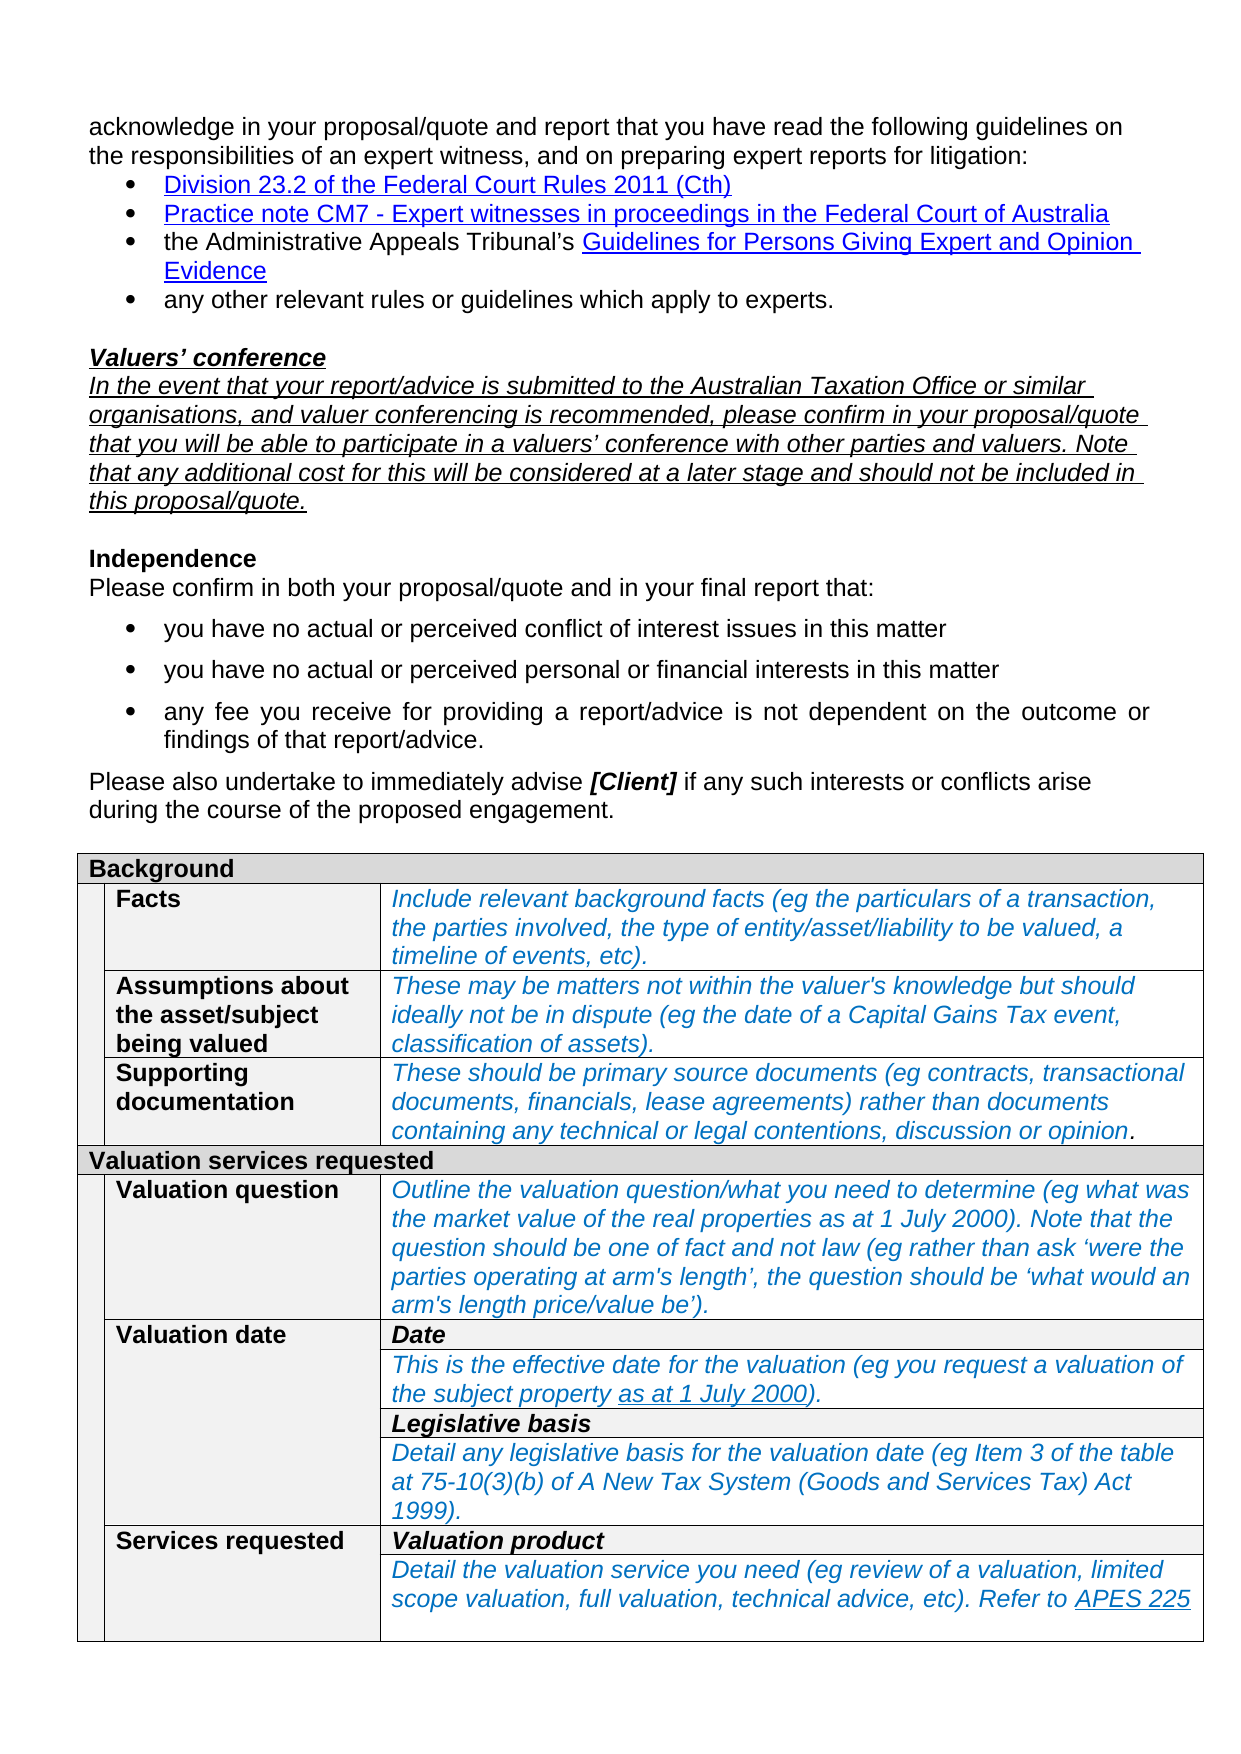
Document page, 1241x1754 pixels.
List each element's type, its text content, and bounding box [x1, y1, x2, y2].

table_cell These should be primary source documents (eg contracts, transactional documents, financials, lease agreements) rather than documents containing any technical or legal contentions, discussion or opinion. [381, 1058, 1203, 1144]
table_cell Assumptions about the asset/subject being valued [105, 971, 380, 1057]
list any fee you receive for providing a report/advice is not dependent on the outcome or findings of that report/advice. [126, 697, 1152, 754]
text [89, 112, 1152, 170]
list Practice note CM7 - Expert witnesses in proceedings in the Federal Court of Australia [126, 198, 1152, 227]
table_cell Date [381, 1320, 1203, 1349]
text Please also undertake to immediately advise [Client] if any such interests or conflicts arise during the course of the proposed engagement. [89, 767, 1152, 824]
text Please confirm in both your proposal/quote and in your final report that: [89, 573, 1152, 601]
table_cell Valuation question [105, 1175, 380, 1319]
list Division 23.2 of the Federal Court Rules 2011 (Cth) [126, 170, 1152, 198]
list you have no actual or perceived conflict of interest issues in this matter [126, 614, 1152, 643]
table_cell Services requested [105, 1526, 380, 1641]
table_cell [78, 1175, 104, 1641]
table_cell Valuation product [381, 1526, 1203, 1554]
list you have no actual or perceived personal or financial interests in this matter [126, 655, 1152, 684]
text Valuers’ conference [89, 343, 1152, 371]
table_cell [78, 884, 104, 1144]
list the Administrative Appeals Tribunal’s Guidelines for Persons Giving Expert and Opinion Evidence [126, 227, 1152, 285]
text In the event that your report/advice is submitted to the Australian Taxation Office or similar organisations, and valuer conferencing is recommended, please confirm in your proposal/quote that you will be able to participate in a valuers’ conference with other parties and valuers. Note that any additional cost for this will be considered at a later stage and should not be included in this proposal/quote. [89, 371, 1152, 515]
table_cell This is the effective date for the valuation (eg you request a valuation of the subject property as at 1 July 2000). [381, 1350, 1203, 1407]
text Independence [89, 544, 1152, 573]
table_cell These may be matters not within the valuer's knowledge but should ideally not be in dispute (eg the date of a Capital Gains Tax event, classification of assets). [381, 971, 1203, 1057]
table_cell Supporting documentation [105, 1058, 380, 1144]
table_cell Valuation services requested [78, 1146, 1203, 1174]
list any other relevant rules or guidelines which apply to experts. [126, 285, 1152, 314]
table_cell Detail any legislative basis for the valuation date (eg Item 3 of the table at 75-10(3)(b) of A New Tax System (Goods and Services Tax) Act 1999). [381, 1438, 1203, 1524]
table_cell Outline the valuation question/what you need to determine (eg what was the market value of the real properties as at 1 July 2000). Note that the question should be one of fact and not law (eg rather than ask ‘were the parties operating at arm's length’, the question should be ‘what would an arm's length price/value be’). [381, 1175, 1203, 1319]
table_cell Legislative basis [381, 1409, 1203, 1437]
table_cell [381, 1555, 1203, 1641]
table_cell Valuation date [105, 1320, 380, 1524]
table_cell Include relevant background facts (eg the particulars of a transaction, the parties involved, the type of entity/asset/liability to be valued, a timeline of events, etc). [381, 884, 1203, 970]
table_cell Facts [105, 884, 380, 970]
table_header Background [78, 854, 1203, 883]
